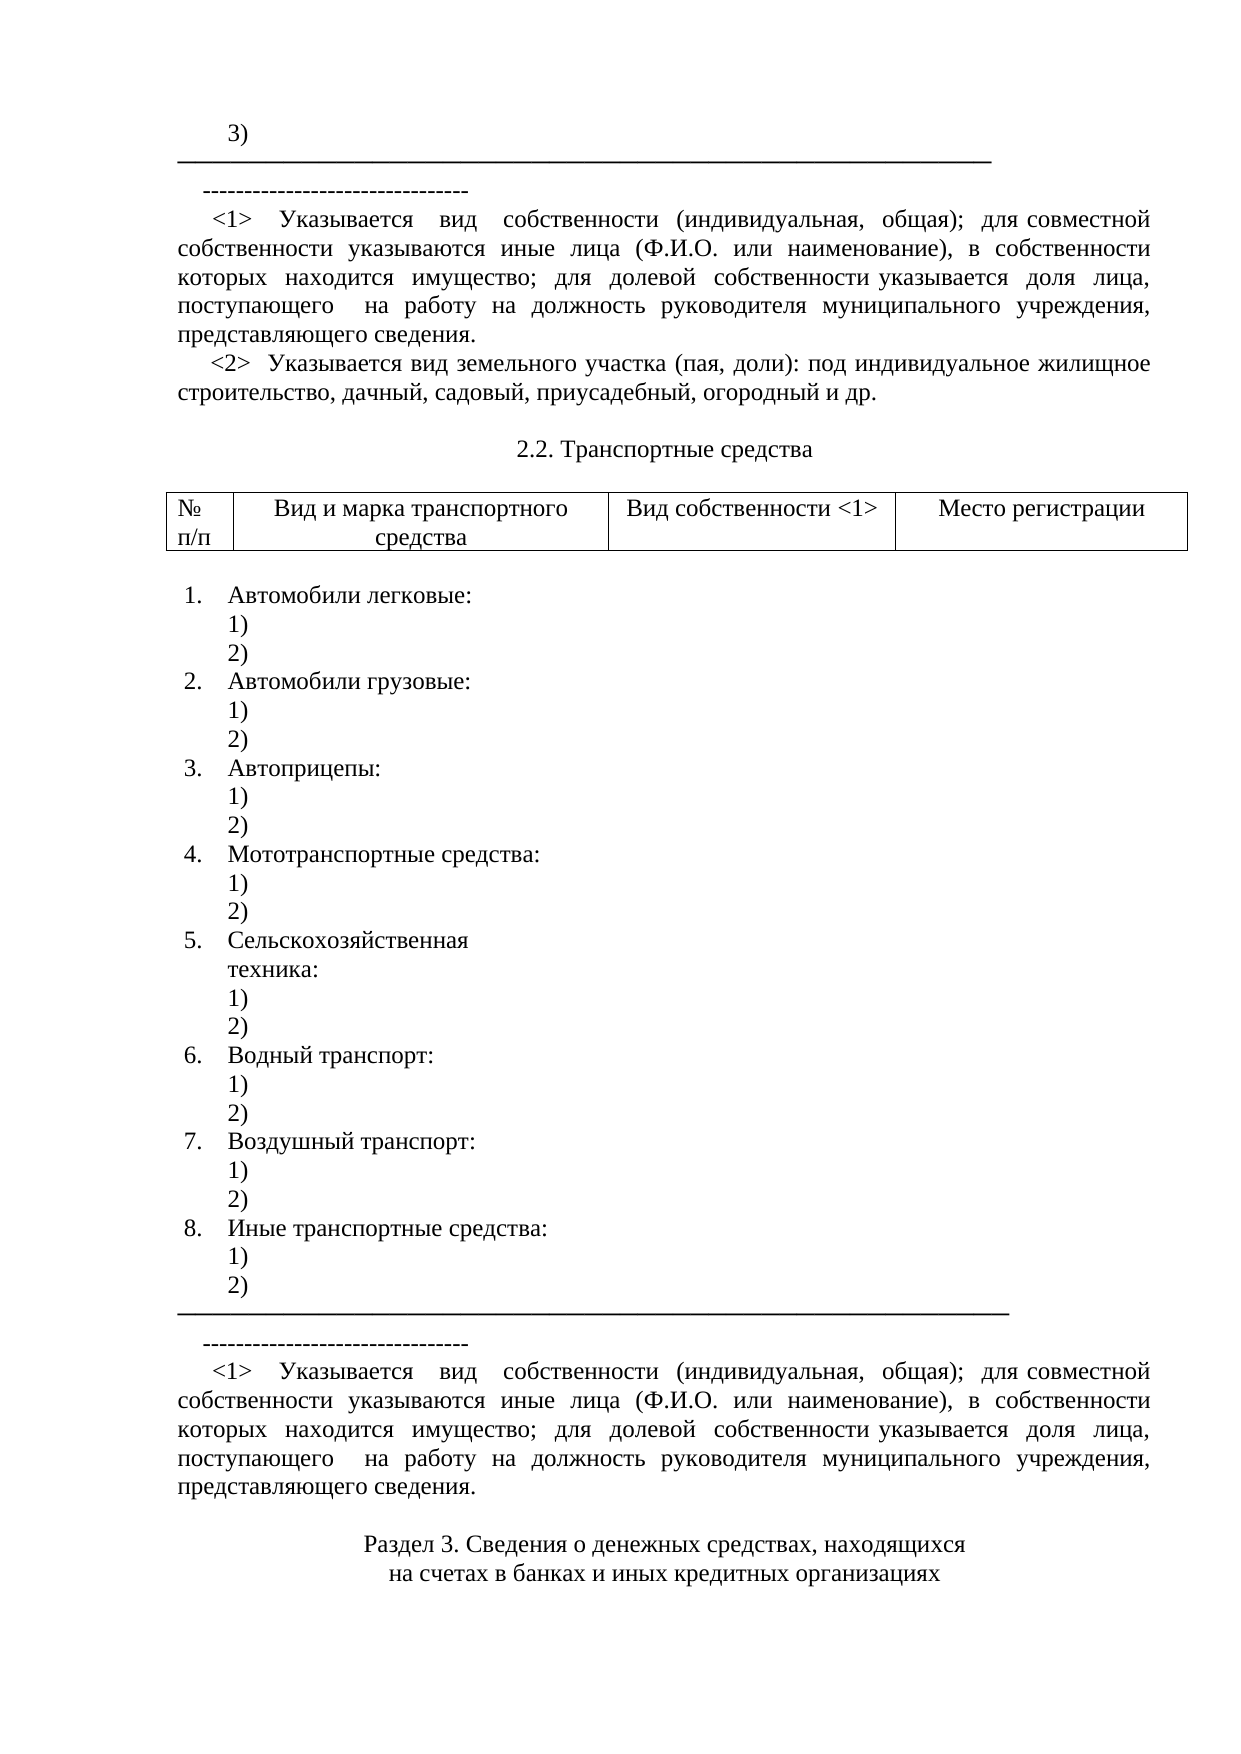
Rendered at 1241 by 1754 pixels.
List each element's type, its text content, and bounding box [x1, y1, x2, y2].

text <2> Указывается вид земельного участка (пая, доли): под индивидуальное жилищное строительство, дачный, садовый, приусадебный, огородный и др. [177, 348, 1152, 406]
text -------------------------------- [177, 176, 1152, 204]
text 2) [177, 1098, 1152, 1126]
text -------------------------------- [177, 1328, 1152, 1356]
text 2) [177, 1011, 1152, 1040]
text 1) [177, 868, 1152, 896]
text 1) [177, 1069, 1152, 1098]
text 1) [177, 1241, 1152, 1270]
text ─────────────────────────────────────────────── [177, 1299, 1152, 1328]
text 1) [177, 1155, 1152, 1184]
table_header Место регистрации [896, 493, 1187, 550]
text техника: [177, 954, 1152, 983]
text 1. Автомобили легковые: [177, 580, 1152, 609]
text 6. Водный транспорт: [177, 1040, 1152, 1069]
text 2.2. Транспортные средства [177, 434, 1152, 463]
text <1> Указывается вид собственности (индивидуальная, общая); для совместной собственности указываются иные лица (Ф.И.О. или наименование), в собственности которых находится имущество; для долевой собственности указывается доля лица, поступающего на работу на должность руководителя муниципального учреждения, представляющего сведения. [177, 1356, 1152, 1500]
text ────────────────────────────────────────────── [177, 147, 1152, 176]
text 2) [177, 638, 1152, 666]
text <1> Указывается вид собственности (индивидуальная, общая); для совместной собственности указываются иные лица (Ф.И.О. или наименование), в собственности которых находится имущество; для долевой собственности указывается доля лица, поступающего на работу на должность руководителя муниципального учреждения, представляющего сведения. [177, 204, 1152, 348]
text 3) [177, 118, 1152, 147]
text на счетах в банках и иных кредитных организациях [177, 1558, 1152, 1586]
text 5. Сельскохозяйственная [177, 925, 1152, 954]
text 1) [177, 695, 1152, 724]
text 2) [177, 810, 1152, 839]
text 2) [177, 1270, 1152, 1299]
text 1) [177, 983, 1152, 1011]
table_header Вид и марка транспортного средства [234, 493, 608, 550]
text 2) [177, 724, 1152, 753]
text 2) [177, 896, 1152, 925]
table_header Вид собственности <1> [609, 493, 895, 550]
text 8. Иные транспортные средства: [177, 1213, 1152, 1241]
text 4. Мототранспортные средства: [177, 839, 1152, 868]
text 2) [177, 1184, 1152, 1213]
text Раздел 3. Сведения о денежных средствах, находящихся [177, 1529, 1152, 1558]
text 3. Автоприцепы: [177, 753, 1152, 781]
text 7. Воздушный транспорт: [177, 1126, 1152, 1155]
text 1) [177, 781, 1152, 810]
text 2. Автомобили грузовые: [177, 666, 1152, 695]
text 1) [177, 609, 1152, 638]
table_header № п/п [167, 493, 233, 550]
